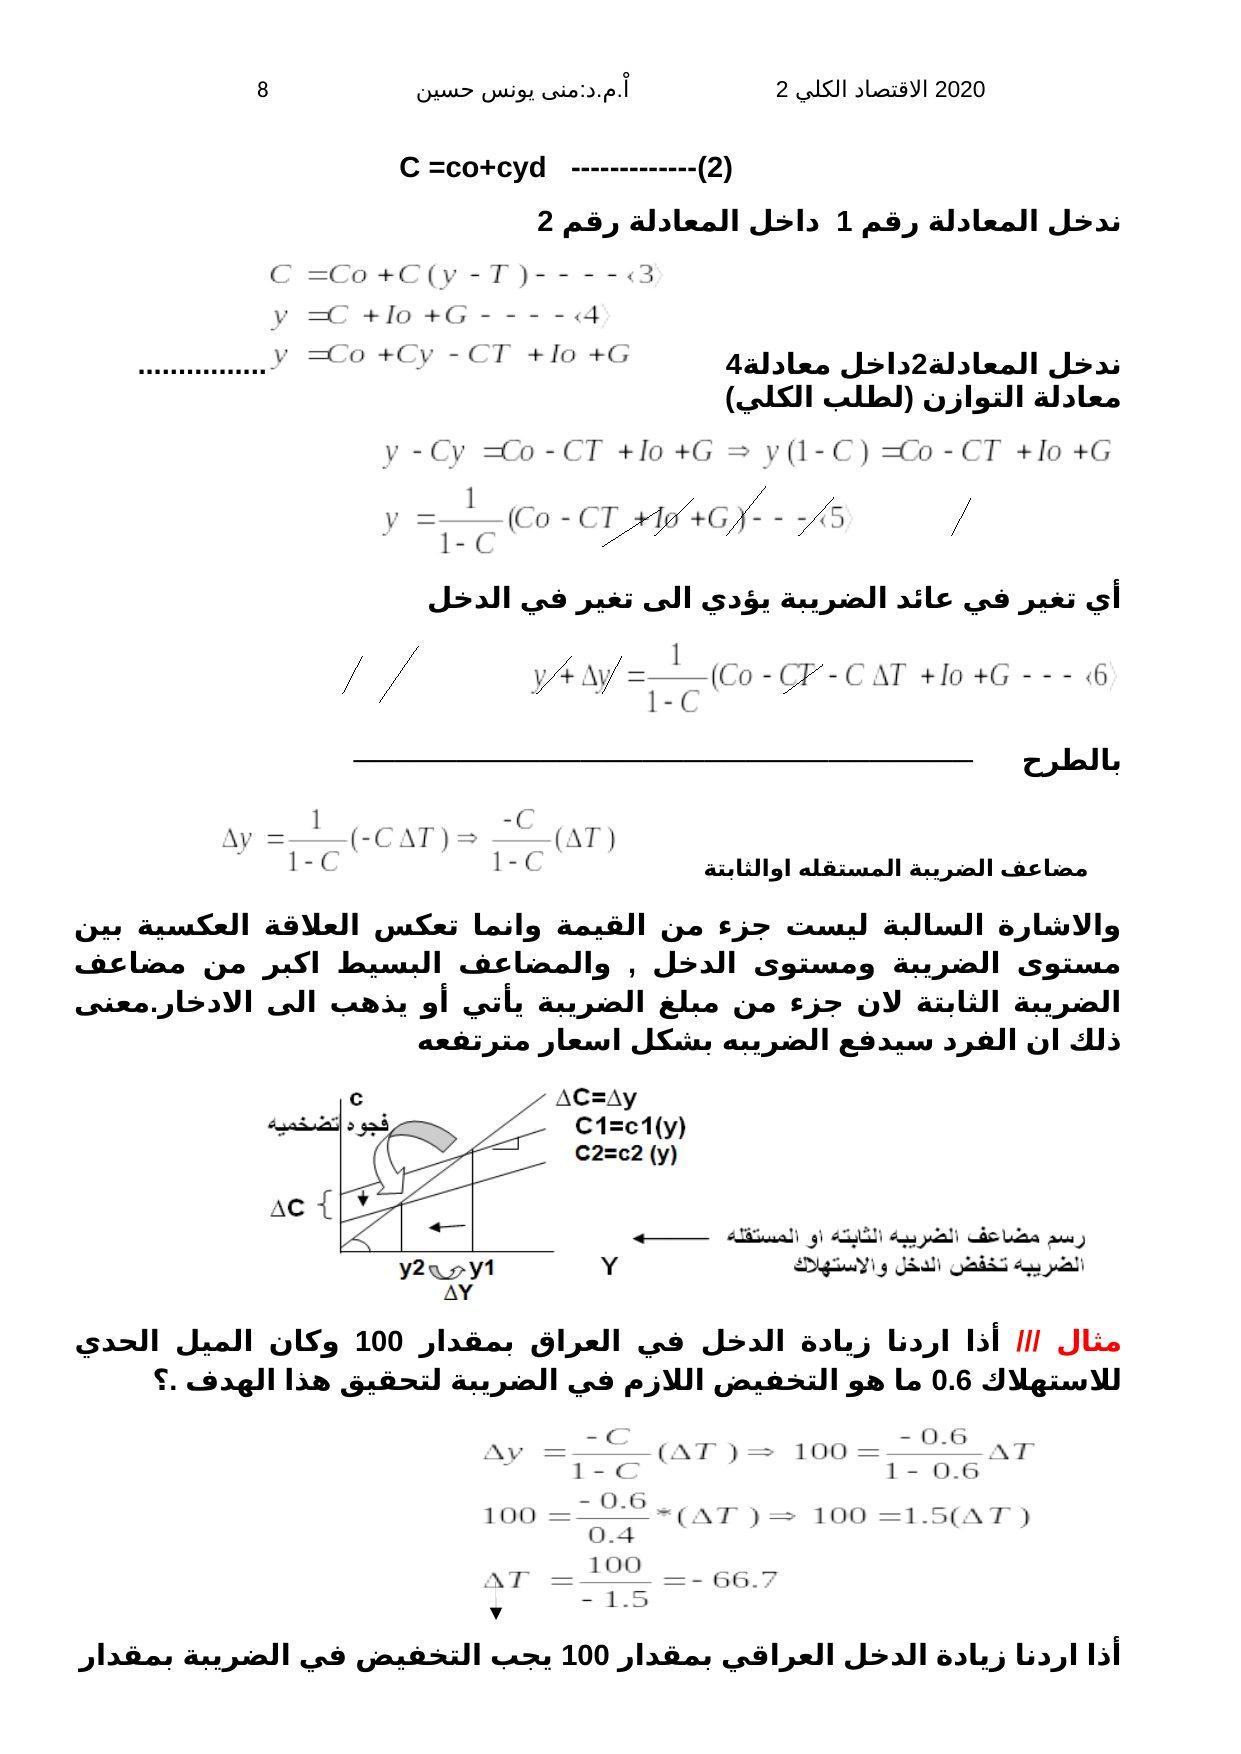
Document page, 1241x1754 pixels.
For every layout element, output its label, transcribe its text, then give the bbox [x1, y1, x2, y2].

text أي تغير في عائد الضريبة يؤدي الى تغير في الدخل [74, 581, 1122, 614]
picture [231, 1082, 1123, 1300]
text C =co+cyd -------------(2) [74, 150, 1122, 183]
text مثال /// أذا اردنا زيادة الدخل في العراق بمقدار 100 وكان الميل الحدي للاستهلاك 0.6 ما هو التخفيض اللازم في الضريبة لتحقيق هذا الهدف .؟ [74, 1324, 1122, 1396]
text مضاعف الضريبة المستقله اوالثابتة [74, 803, 1122, 882]
text والاشارة السالبة ليست جزء من القيمة وانما تعكس العلاقة العكسية بين مستوى الضريبة ومستوى الدخل , والمضاعف البسيط اكبر من مضاعف الضريبة الثابتة لان جزء من مبلغ الضريبة يأتي أو يذهب الى الادخار.معنى ذلك ان الفرد سيدفع الضريبه بشكل اسعار مترتفعه [74, 907, 1122, 1057]
text أذا اردنا زيادة الدخل العراقي بمقدار 100 يجب التخفيض في الضريبة بمقدار [74, 1637, 1122, 1671]
text ندخل المعادلة رقم 1 داخل المعادلة رقم 2 [74, 204, 1122, 238]
text ندخل المعادلة2داخل معادلة4 ................ معادلة التوازن (لطلب الكلي) [74, 259, 1122, 414]
text بالطرح ────────────────────────────── [74, 743, 1122, 777]
